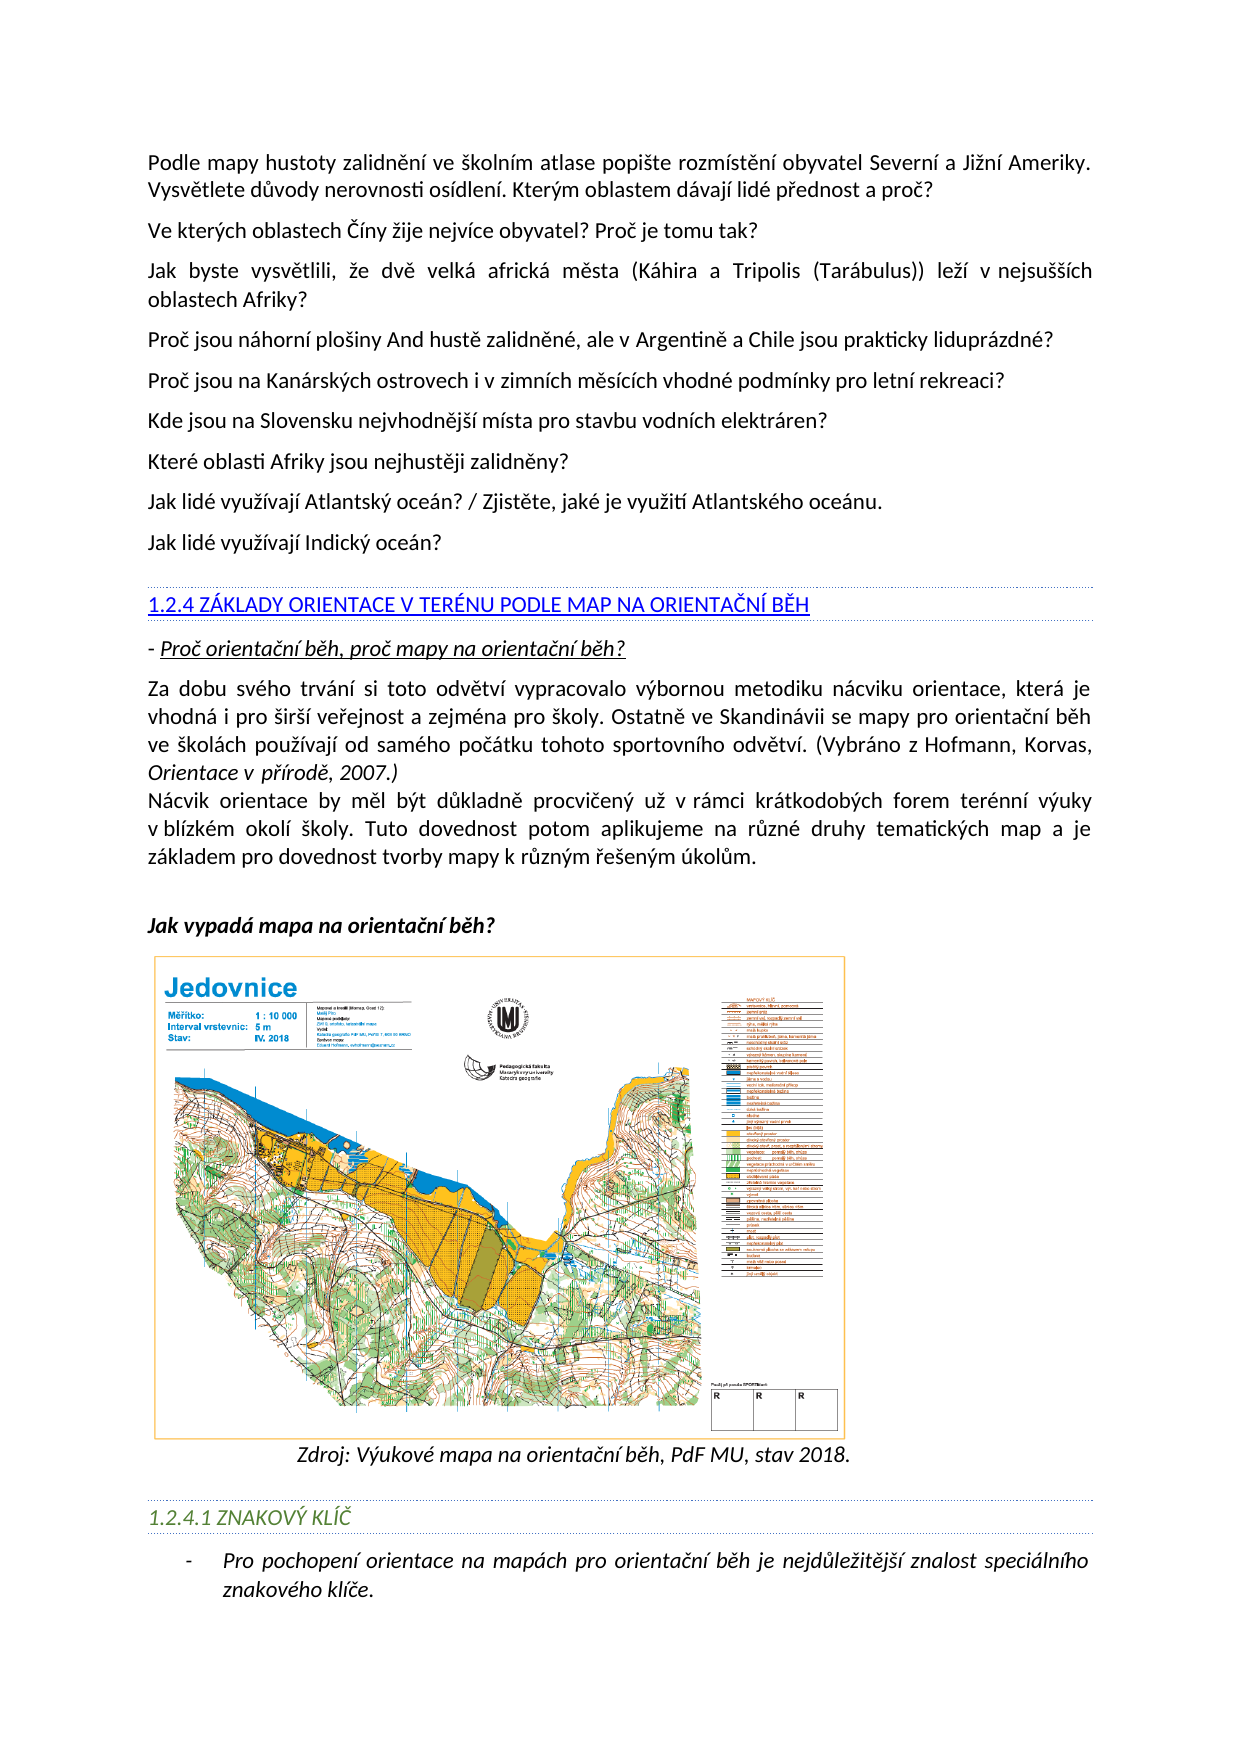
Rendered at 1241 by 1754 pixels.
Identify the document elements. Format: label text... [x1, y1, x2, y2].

text Podle mapy hustoty zalidnění ve školním atlase popište rozmístění obyvatel Severní a Jižní Ameriky. Vysvětlete důvody nerovnosti osídlení. Kterým oblastem dávají lidé přednost a proč? [148, 148, 1093, 204]
text Kde jsou na Slovensku nejvhodnější místa pro stavbu vodních elektráren? [148, 406, 1093, 434]
list Pro pochopení orientace na mapách pro orientační běh je nejdůležitější znalost speciálního znakového klíče. [185, 1547, 1093, 1603]
text Jak lidé využívají Indický oceán? [148, 528, 1093, 556]
text Ve kterých oblastech Číny žije nejvíce obyvatel? Proč je tomu tak? [148, 216, 1093, 244]
subtitle 1.2.4.1 Znakový klíč [148, 1500, 1093, 1534]
picture [147, 951, 847, 1441]
text Proč jsou na Kanárských ostrovech i v zimních měsících vhodné podmínky pro letní rekreaci? [148, 366, 1093, 394]
text - Proč orientační běh, proč mapy na orientační běh? [148, 634, 1093, 662]
subtitle 1.2.4 základy orientace v terénu podle map na orientační běh [148, 587, 1093, 621]
text Které oblasti Afriky jsou nejhustěji zalidněny? [148, 447, 1093, 475]
text Jak vypadá mapa na orientační běh? [148, 911, 1093, 939]
text Zdroj: Výukové mapa na orientační běh, PdF MU, stav 2018. [148, 1441, 1093, 1469]
text Jak lidé využívají Atlantský oceán? / Zjistěte, jaké je využití Atlantského oceánu. [148, 487, 1093, 515]
text Za dobu svého trvání si toto odvětví vypracovalo výbornou metodiku nácviku orientace, která je vhodná i pro širší veřejnost a zejména pro školy. Ostatně ve Skandinávii se mapy pro orientační běh ve školách používají od samého počátku tohoto sportovního odvětví. (Vybráno z Hofmann, Korvas, Orientace v přírodě, 2007.) [148, 674, 1093, 786]
text Jak byste vysvětlili, že dvě velká africká města (Káhira a Tripolis (Tarábulus)) leží v nejsušších oblastech Afriky? [148, 257, 1093, 313]
text Proč jsou náhorní plošiny And hustě zalidněné, ale v Argentině a Chile jsou prakticky liduprázdné? [148, 325, 1093, 353]
text Nácvik orientace by měl být důkladně procvičený už v rámci krátkodobých forem terénní výuky v blízkém okolí školy. Tuto dovednost potom aplikujeme na různé druhy tematických map a je základem pro dovednost tvorby mapy k různým řešeným úkolům. [148, 786, 1093, 871]
